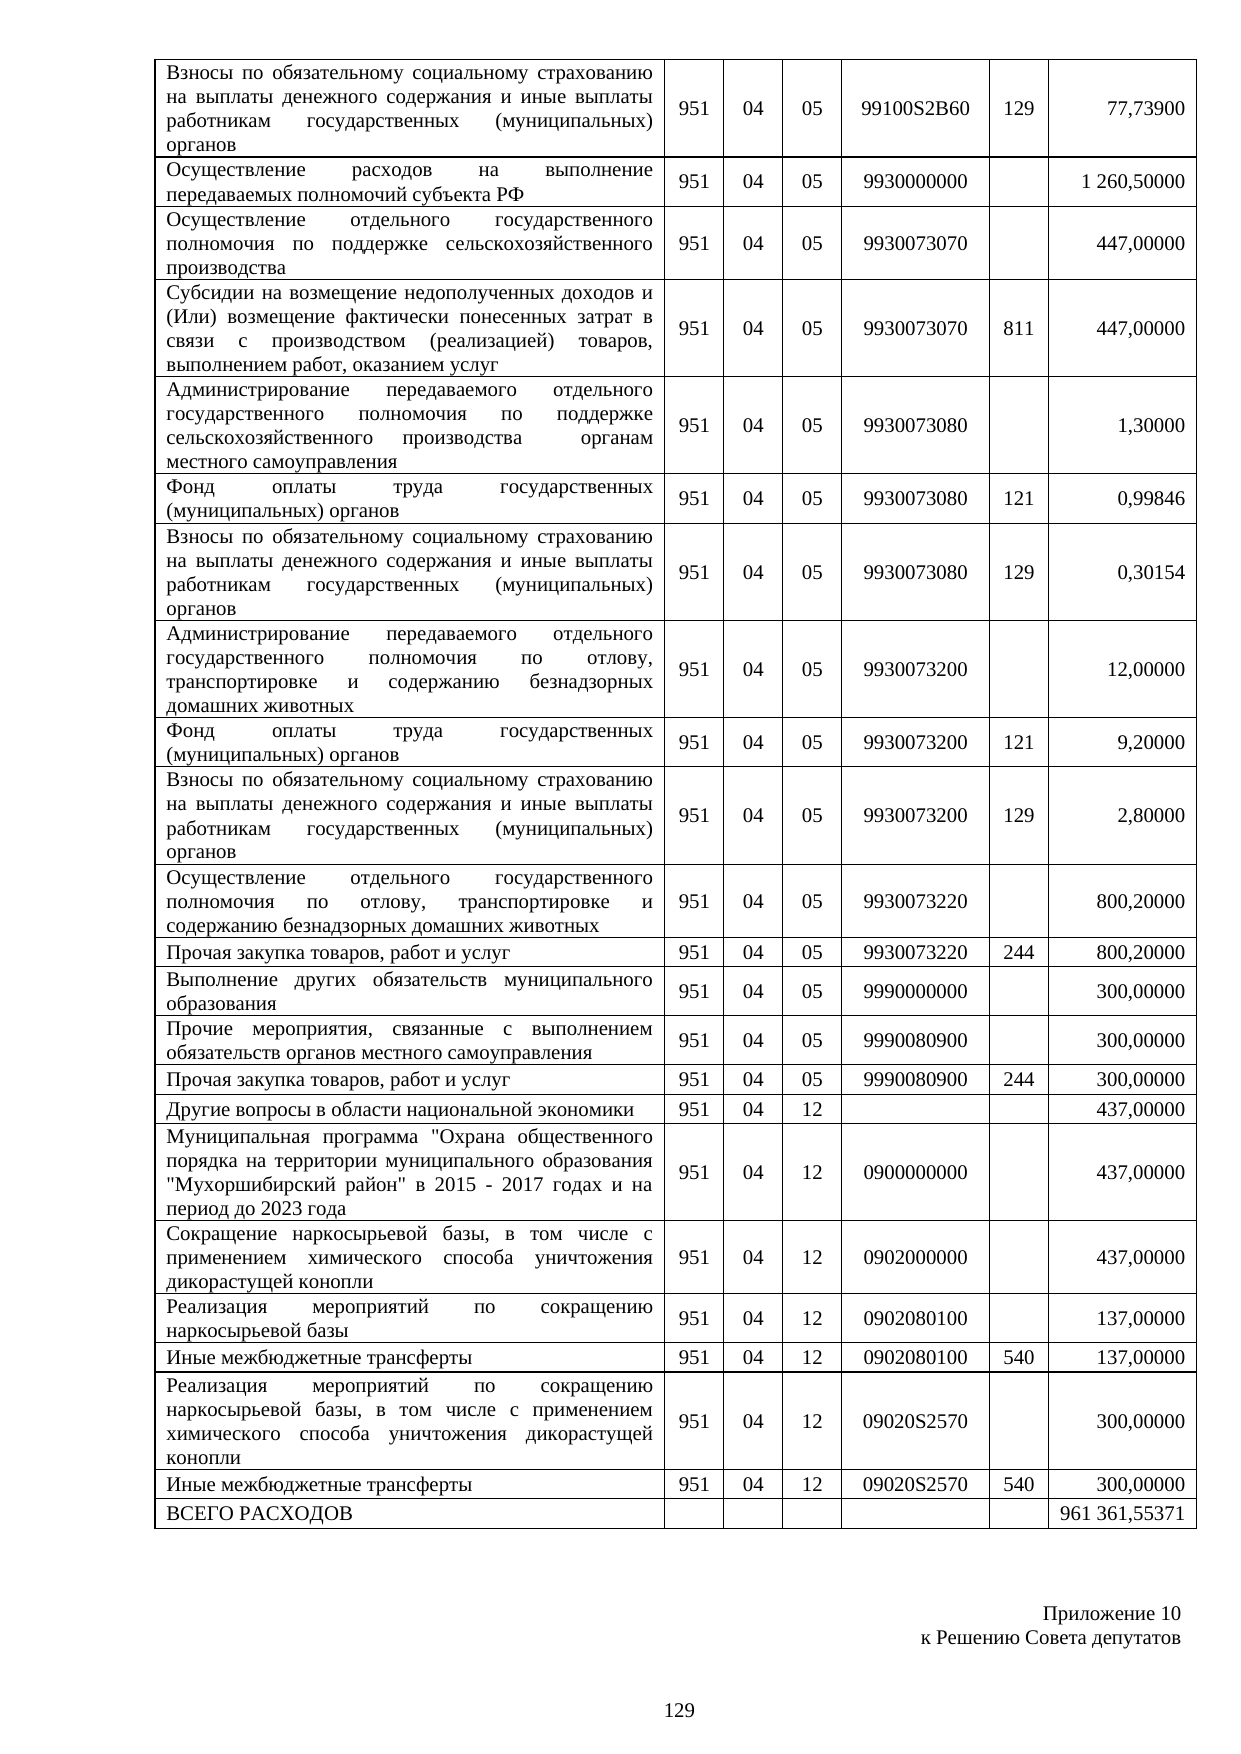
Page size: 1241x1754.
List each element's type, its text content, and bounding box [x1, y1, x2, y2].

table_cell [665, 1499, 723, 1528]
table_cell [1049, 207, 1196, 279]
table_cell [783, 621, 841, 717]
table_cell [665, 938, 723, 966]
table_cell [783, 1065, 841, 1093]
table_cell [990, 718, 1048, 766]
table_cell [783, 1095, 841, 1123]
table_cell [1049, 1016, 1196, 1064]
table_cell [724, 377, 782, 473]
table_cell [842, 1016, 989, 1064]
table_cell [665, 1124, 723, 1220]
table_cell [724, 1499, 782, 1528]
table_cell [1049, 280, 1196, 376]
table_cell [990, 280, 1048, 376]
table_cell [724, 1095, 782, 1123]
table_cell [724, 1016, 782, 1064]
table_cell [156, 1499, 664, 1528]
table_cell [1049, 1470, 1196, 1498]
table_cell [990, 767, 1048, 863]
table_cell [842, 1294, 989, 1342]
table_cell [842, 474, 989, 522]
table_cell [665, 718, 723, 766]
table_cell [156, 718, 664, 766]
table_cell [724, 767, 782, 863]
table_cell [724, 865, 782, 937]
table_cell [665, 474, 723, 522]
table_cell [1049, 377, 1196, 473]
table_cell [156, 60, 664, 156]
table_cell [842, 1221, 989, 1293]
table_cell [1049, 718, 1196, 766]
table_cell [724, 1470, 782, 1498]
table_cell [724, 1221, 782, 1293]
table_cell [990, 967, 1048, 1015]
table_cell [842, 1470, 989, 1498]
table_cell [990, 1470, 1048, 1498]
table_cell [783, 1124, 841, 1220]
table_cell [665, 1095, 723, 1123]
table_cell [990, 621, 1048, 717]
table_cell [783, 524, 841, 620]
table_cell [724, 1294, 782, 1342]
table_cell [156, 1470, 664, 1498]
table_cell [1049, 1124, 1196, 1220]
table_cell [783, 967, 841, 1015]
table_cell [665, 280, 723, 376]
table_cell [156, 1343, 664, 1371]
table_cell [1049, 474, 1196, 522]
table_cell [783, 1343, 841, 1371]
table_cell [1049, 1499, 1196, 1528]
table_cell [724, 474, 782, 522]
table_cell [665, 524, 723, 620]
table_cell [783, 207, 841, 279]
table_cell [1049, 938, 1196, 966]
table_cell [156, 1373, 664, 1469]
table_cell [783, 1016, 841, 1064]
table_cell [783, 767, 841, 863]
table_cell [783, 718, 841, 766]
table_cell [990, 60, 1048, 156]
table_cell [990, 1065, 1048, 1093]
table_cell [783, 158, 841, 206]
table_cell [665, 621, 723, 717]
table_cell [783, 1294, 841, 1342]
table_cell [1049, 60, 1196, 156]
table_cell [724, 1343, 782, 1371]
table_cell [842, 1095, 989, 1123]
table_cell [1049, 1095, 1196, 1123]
text Приложение 10 [177, 1601, 1181, 1625]
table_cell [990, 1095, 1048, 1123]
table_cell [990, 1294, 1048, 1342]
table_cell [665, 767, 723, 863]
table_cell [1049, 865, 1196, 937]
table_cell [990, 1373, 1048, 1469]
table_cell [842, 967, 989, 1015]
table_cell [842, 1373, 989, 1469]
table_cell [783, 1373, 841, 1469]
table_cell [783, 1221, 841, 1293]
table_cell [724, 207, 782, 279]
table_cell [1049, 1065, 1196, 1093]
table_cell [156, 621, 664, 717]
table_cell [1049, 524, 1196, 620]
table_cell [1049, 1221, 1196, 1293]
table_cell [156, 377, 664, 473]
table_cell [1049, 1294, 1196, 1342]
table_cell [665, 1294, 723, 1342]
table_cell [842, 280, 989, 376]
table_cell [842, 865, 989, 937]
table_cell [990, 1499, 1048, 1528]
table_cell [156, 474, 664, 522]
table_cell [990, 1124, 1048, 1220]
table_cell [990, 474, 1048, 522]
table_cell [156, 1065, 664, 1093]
text к Решению Совета депутатов [177, 1625, 1181, 1649]
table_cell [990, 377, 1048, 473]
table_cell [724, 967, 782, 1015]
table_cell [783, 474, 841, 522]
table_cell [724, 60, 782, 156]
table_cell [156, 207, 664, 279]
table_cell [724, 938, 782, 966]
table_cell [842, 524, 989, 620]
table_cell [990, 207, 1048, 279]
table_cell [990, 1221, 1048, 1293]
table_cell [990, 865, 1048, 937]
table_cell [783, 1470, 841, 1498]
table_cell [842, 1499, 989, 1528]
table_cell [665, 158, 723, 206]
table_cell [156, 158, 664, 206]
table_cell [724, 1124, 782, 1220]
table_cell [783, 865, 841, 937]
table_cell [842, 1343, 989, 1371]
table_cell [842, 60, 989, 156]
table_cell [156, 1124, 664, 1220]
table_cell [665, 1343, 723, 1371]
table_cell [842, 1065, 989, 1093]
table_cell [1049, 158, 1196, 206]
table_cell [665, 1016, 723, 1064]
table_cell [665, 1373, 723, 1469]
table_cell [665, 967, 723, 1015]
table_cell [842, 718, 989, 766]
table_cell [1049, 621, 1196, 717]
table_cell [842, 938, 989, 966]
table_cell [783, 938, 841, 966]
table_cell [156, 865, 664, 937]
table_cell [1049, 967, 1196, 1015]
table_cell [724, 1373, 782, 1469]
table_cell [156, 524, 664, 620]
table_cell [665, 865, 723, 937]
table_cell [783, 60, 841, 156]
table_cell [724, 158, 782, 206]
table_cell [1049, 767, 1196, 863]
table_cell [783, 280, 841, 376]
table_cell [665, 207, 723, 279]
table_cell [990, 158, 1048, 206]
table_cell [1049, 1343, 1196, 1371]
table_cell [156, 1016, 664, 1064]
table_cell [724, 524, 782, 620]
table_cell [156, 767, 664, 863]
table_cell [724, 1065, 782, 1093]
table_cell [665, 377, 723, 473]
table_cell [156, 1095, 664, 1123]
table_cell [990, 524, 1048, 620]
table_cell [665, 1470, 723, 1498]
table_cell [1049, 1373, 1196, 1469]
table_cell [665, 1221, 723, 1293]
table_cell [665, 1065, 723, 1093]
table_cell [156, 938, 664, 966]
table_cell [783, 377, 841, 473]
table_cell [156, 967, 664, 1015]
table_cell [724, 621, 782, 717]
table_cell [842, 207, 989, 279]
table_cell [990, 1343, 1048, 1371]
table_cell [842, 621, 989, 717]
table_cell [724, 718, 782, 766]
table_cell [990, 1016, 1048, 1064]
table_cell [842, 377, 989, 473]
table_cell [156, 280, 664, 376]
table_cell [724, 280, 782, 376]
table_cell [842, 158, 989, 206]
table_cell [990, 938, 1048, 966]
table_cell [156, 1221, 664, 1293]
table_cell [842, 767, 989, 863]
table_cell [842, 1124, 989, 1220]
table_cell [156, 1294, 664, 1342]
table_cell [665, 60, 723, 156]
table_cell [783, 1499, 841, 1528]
